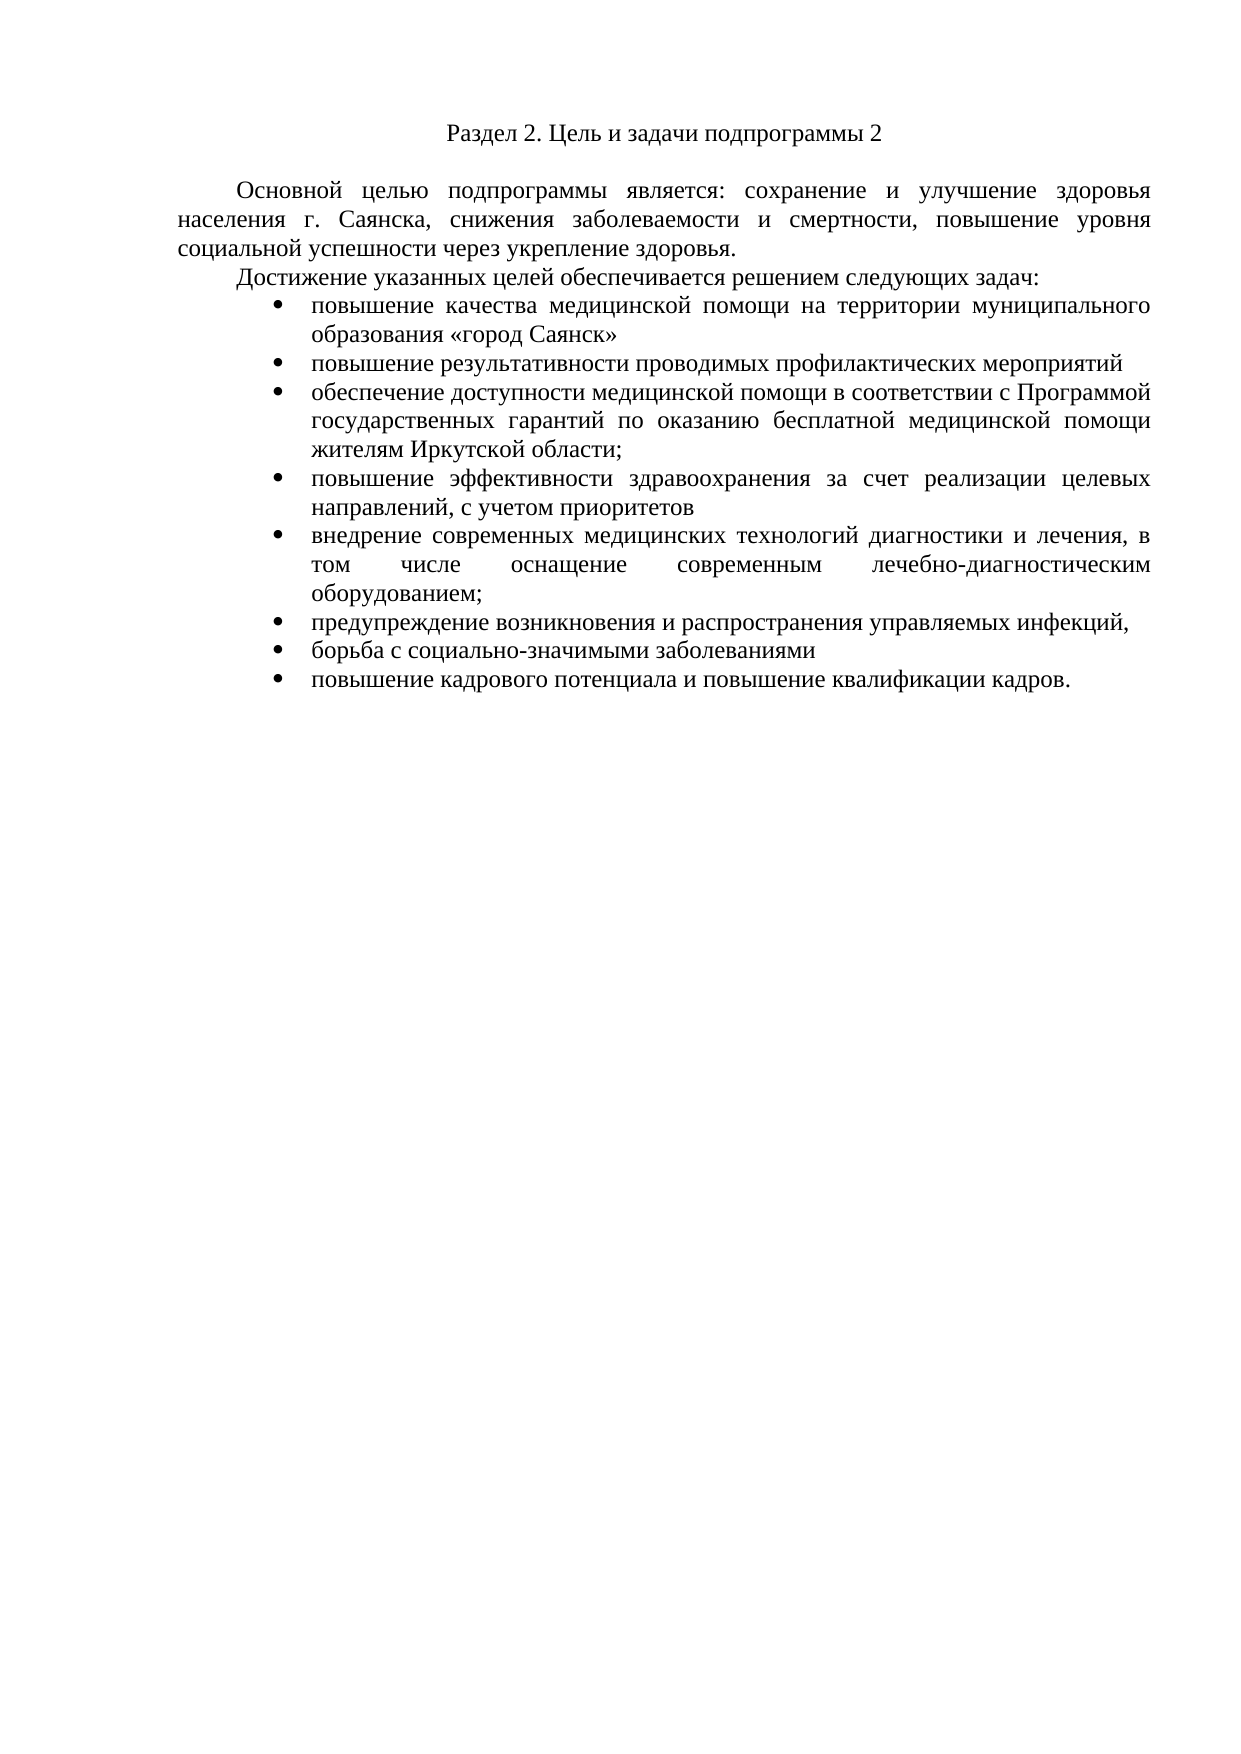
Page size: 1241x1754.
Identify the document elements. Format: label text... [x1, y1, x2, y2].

list обеспечение доступности медицинской помощи в соответствии с Программой государственных гарантий по оказанию бесплатной медицинской помощи жителям Иркутской области; [274, 377, 1152, 463]
list повышение кадрового потенциала и повышение квалификации кадров. [274, 664, 1152, 693]
list повышение качества медицинской помощи на территории муниципального образования «город Саянск» [274, 291, 1152, 348]
list предупреждение возникновения и распространения управляемых инфекций, [274, 607, 1152, 636]
list борьба с социально-значимыми заболеваниями [274, 636, 1152, 664]
text Достижение указанных целей обеспечивается решением следующих задач: [177, 262, 1152, 291]
text Раздел 2. Цель и задачи подпрограммы 2 [177, 118, 1152, 147]
list внедрение современных медицинских технологий диагностики и лечения, в том числе оснащение современным лечебно-диагностическим оборудованием; [274, 521, 1152, 607]
list повышение эффективности здравоохранения за счет реализации целевых направлений, с учетом приоритетов [274, 463, 1152, 521]
text Основной целью подпрограммы является: сохранение и улучшение здоровья населения г. Саянска, снижения заболеваемости и смертности, повышение уровня социальной успешности через укрепление здоровья. [177, 176, 1152, 262]
list повышение результативности проводимых профилактических мероприятий [274, 348, 1152, 377]
